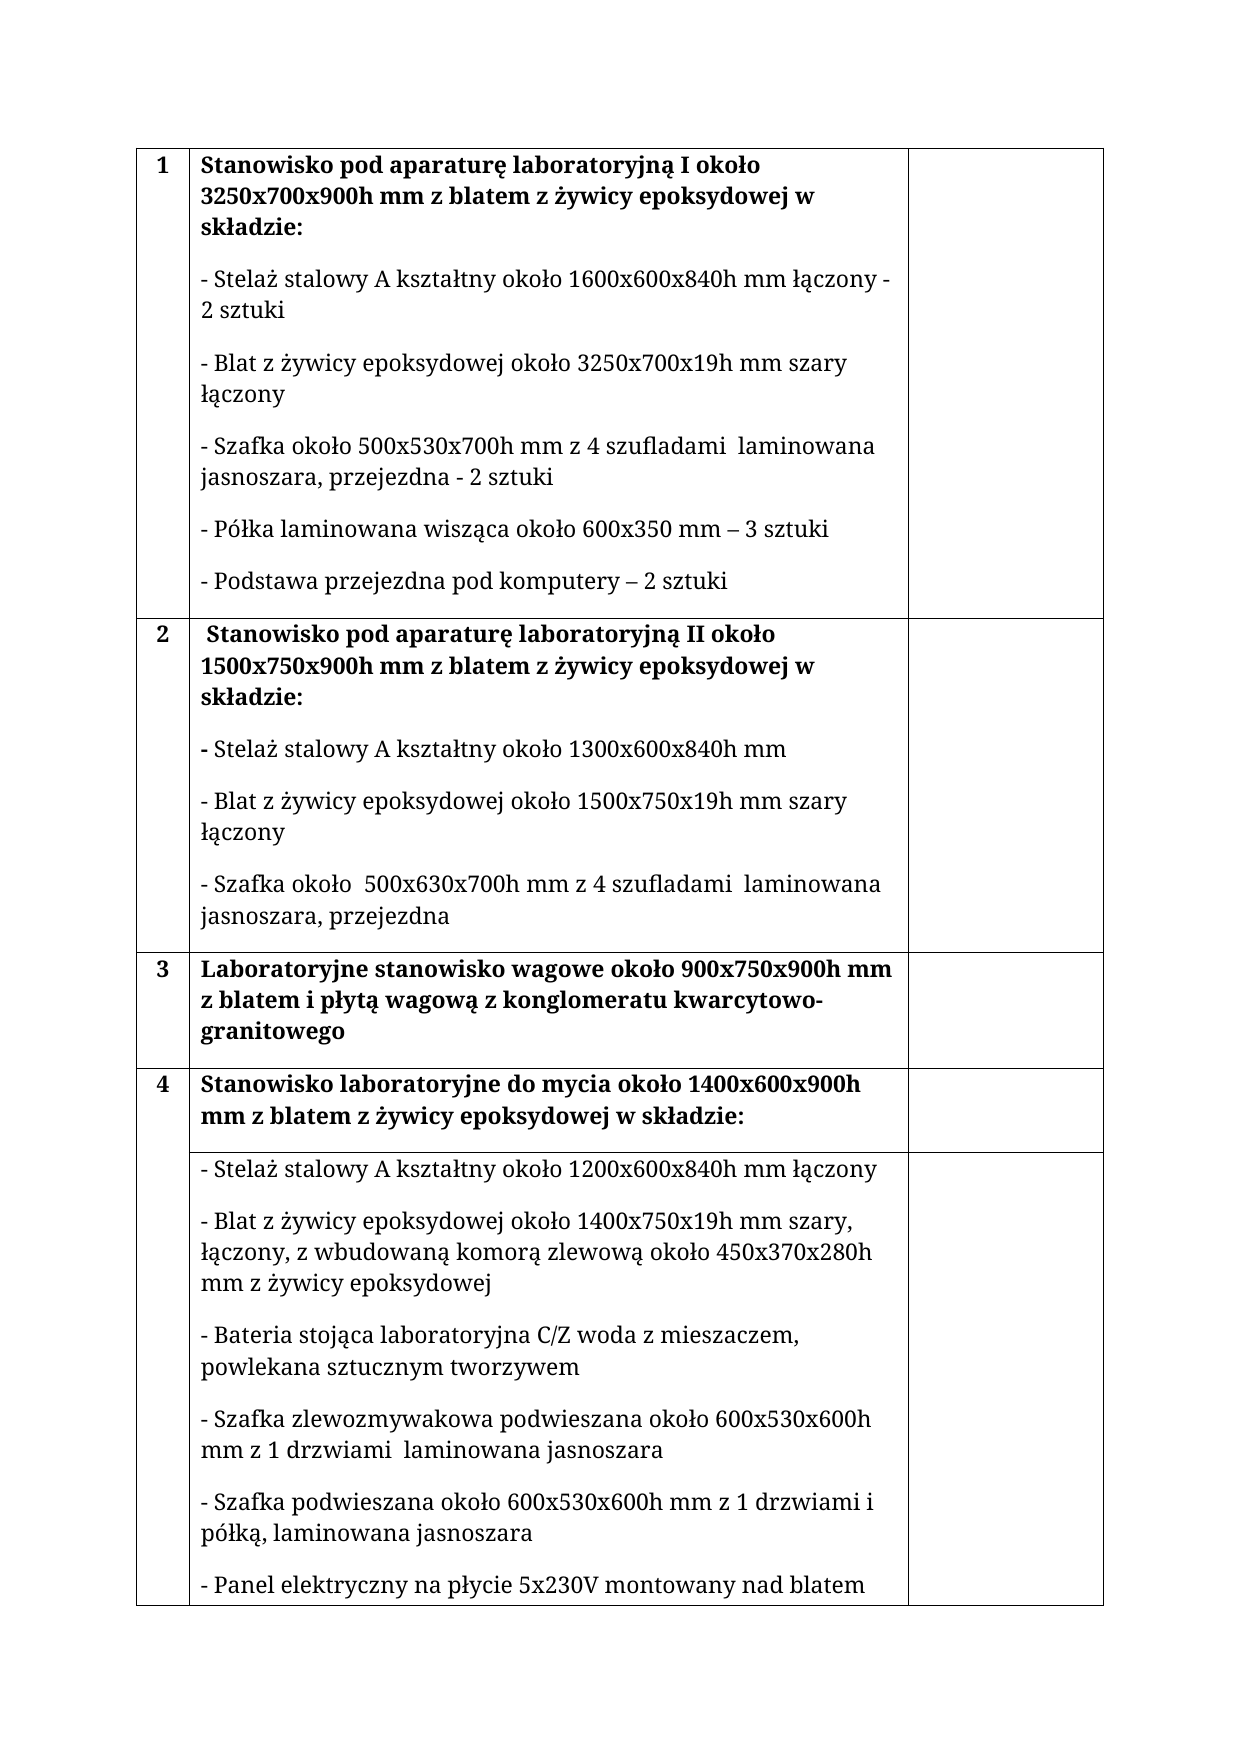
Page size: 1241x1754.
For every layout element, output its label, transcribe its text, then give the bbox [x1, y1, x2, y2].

table_cell Stanowisko pod aparaturę laboratoryjną II około 1500x750x900h mm z blatem z żywicy epoksydowej w składzie: - Stelaż stalowy A kształtny około 1300x600x840h mm - Blat z żywicy epoksydowej około 1500x750x19h mm szary łączony - Szafka około 500x630x700h mm z 4 szufladami laminowana jasnoszara, przejezdna [190, 619, 908, 952]
table_cell [909, 149, 1103, 617]
table_cell [909, 1069, 1103, 1152]
table_cell Stanowisko laboratoryjne do mycia około 1400x600x900h mm z blatem z żywicy epoksydowej w składzie: [190, 1069, 908, 1152]
table_cell 2 [137, 619, 189, 952]
table_cell 1 [137, 149, 189, 617]
table_cell 4 [137, 1069, 189, 1605]
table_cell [190, 1153, 908, 1605]
table_cell [909, 1153, 1103, 1605]
table_cell [909, 953, 1103, 1067]
table_cell Laboratoryjne stanowisko wagowe około 900x750x900h mm z blatem i płytą wagową z konglomeratu kwarcytowo-granitowego [190, 953, 908, 1067]
table_cell Stanowisko pod aparaturę laboratoryjną I około 3250x700x900h mm z blatem z żywicy epoksydowej w składzie: - Stelaż stalowy A kształtny około 1600x600x840h mm łączony - 2 sztuki - Blat z żywicy epoksydowej około 3250x700x19h mm szary łączony - Szafka około 500x530x700h mm z 4 szufladami laminowana jasnoszara, przejezdna - 2 sztuki - Półka laminowana wisząca około 600x350 mm – 3 sztuki - Podstawa przejezdna pod komputery – 2 sztuki [190, 149, 908, 617]
table_cell 3 [137, 953, 189, 1067]
table_cell [909, 619, 1103, 952]
